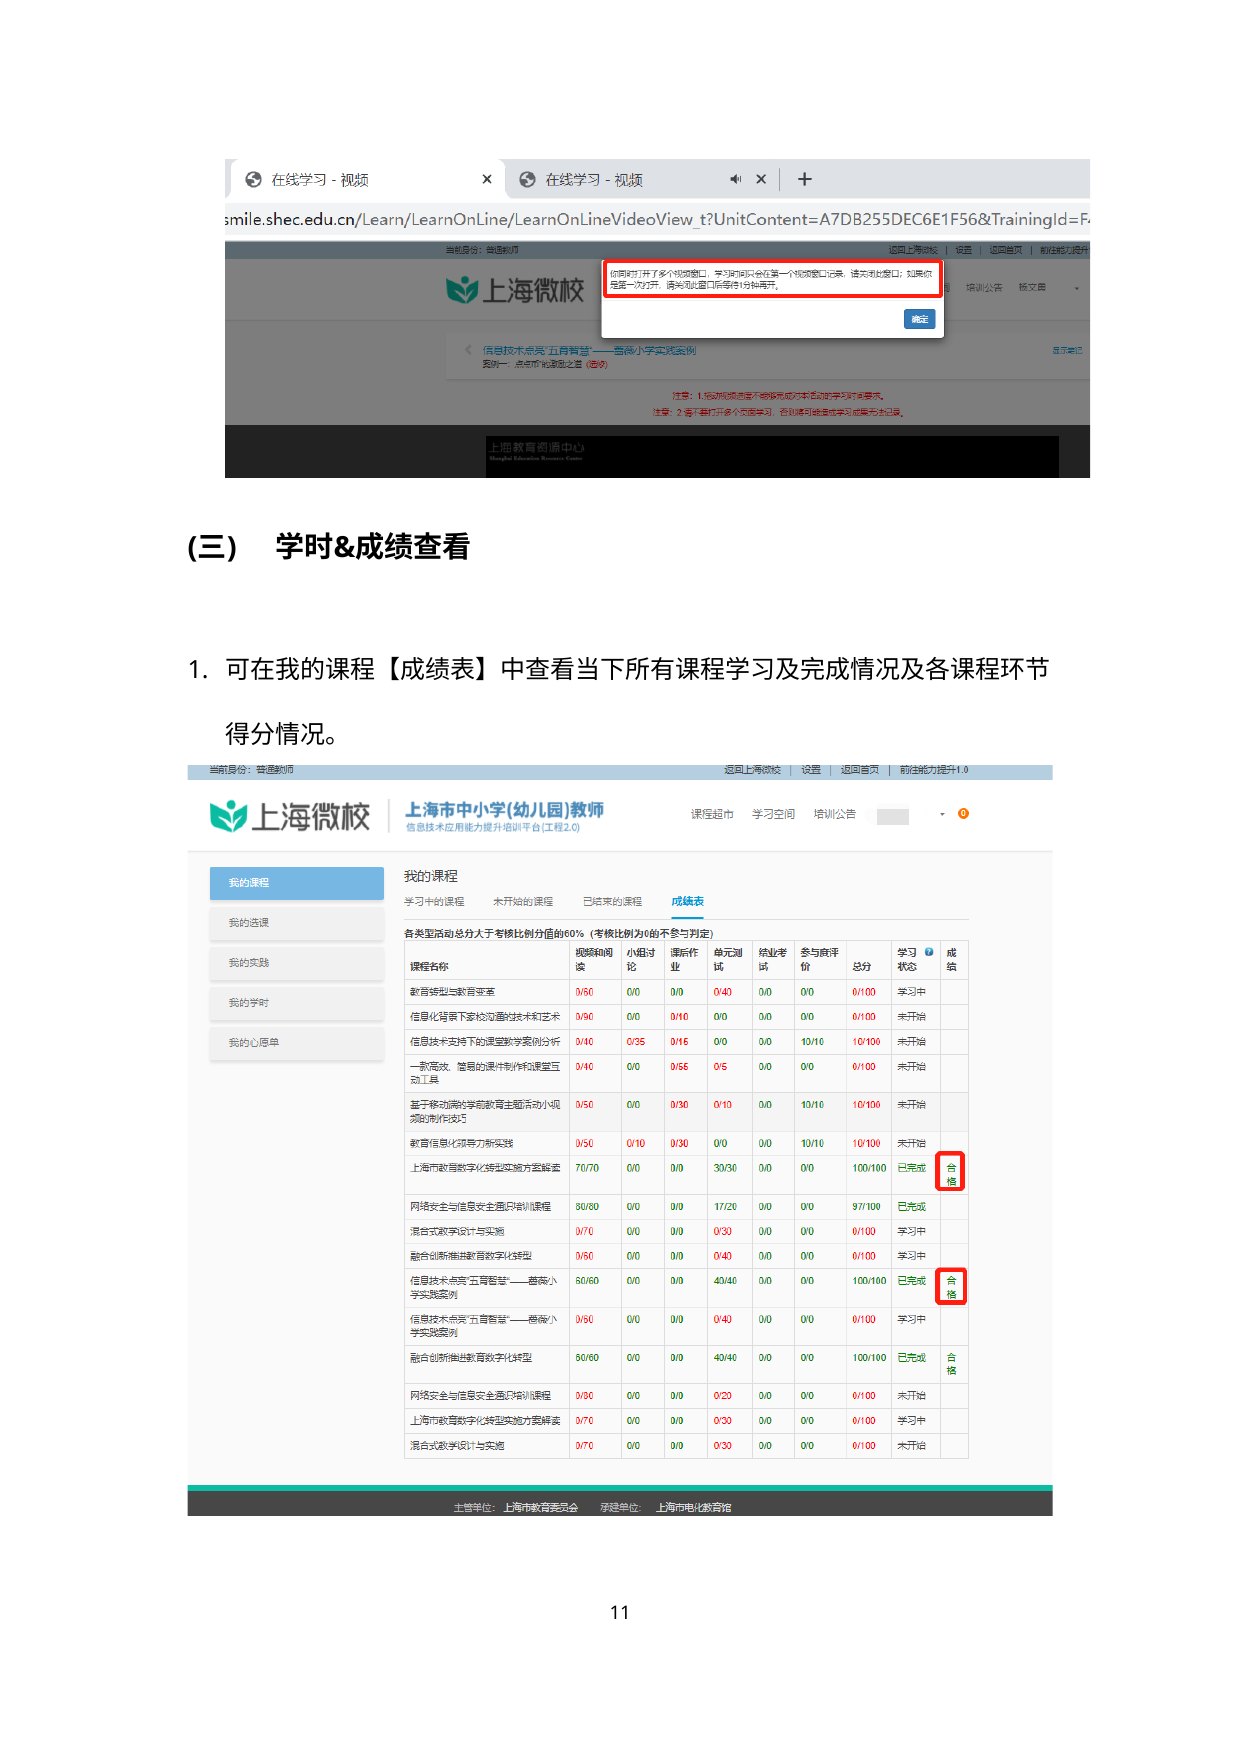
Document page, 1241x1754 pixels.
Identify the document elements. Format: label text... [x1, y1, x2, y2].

subtitle 学时&成绩查看 [187, 512, 1053, 577]
list 可在我的课程【成绩表】中查看当下所有课程学习及完成情况及各课程环节得分情况。 [187, 635, 1053, 765]
picture [225, 159, 1091, 478]
picture [187, 765, 1053, 1516]
